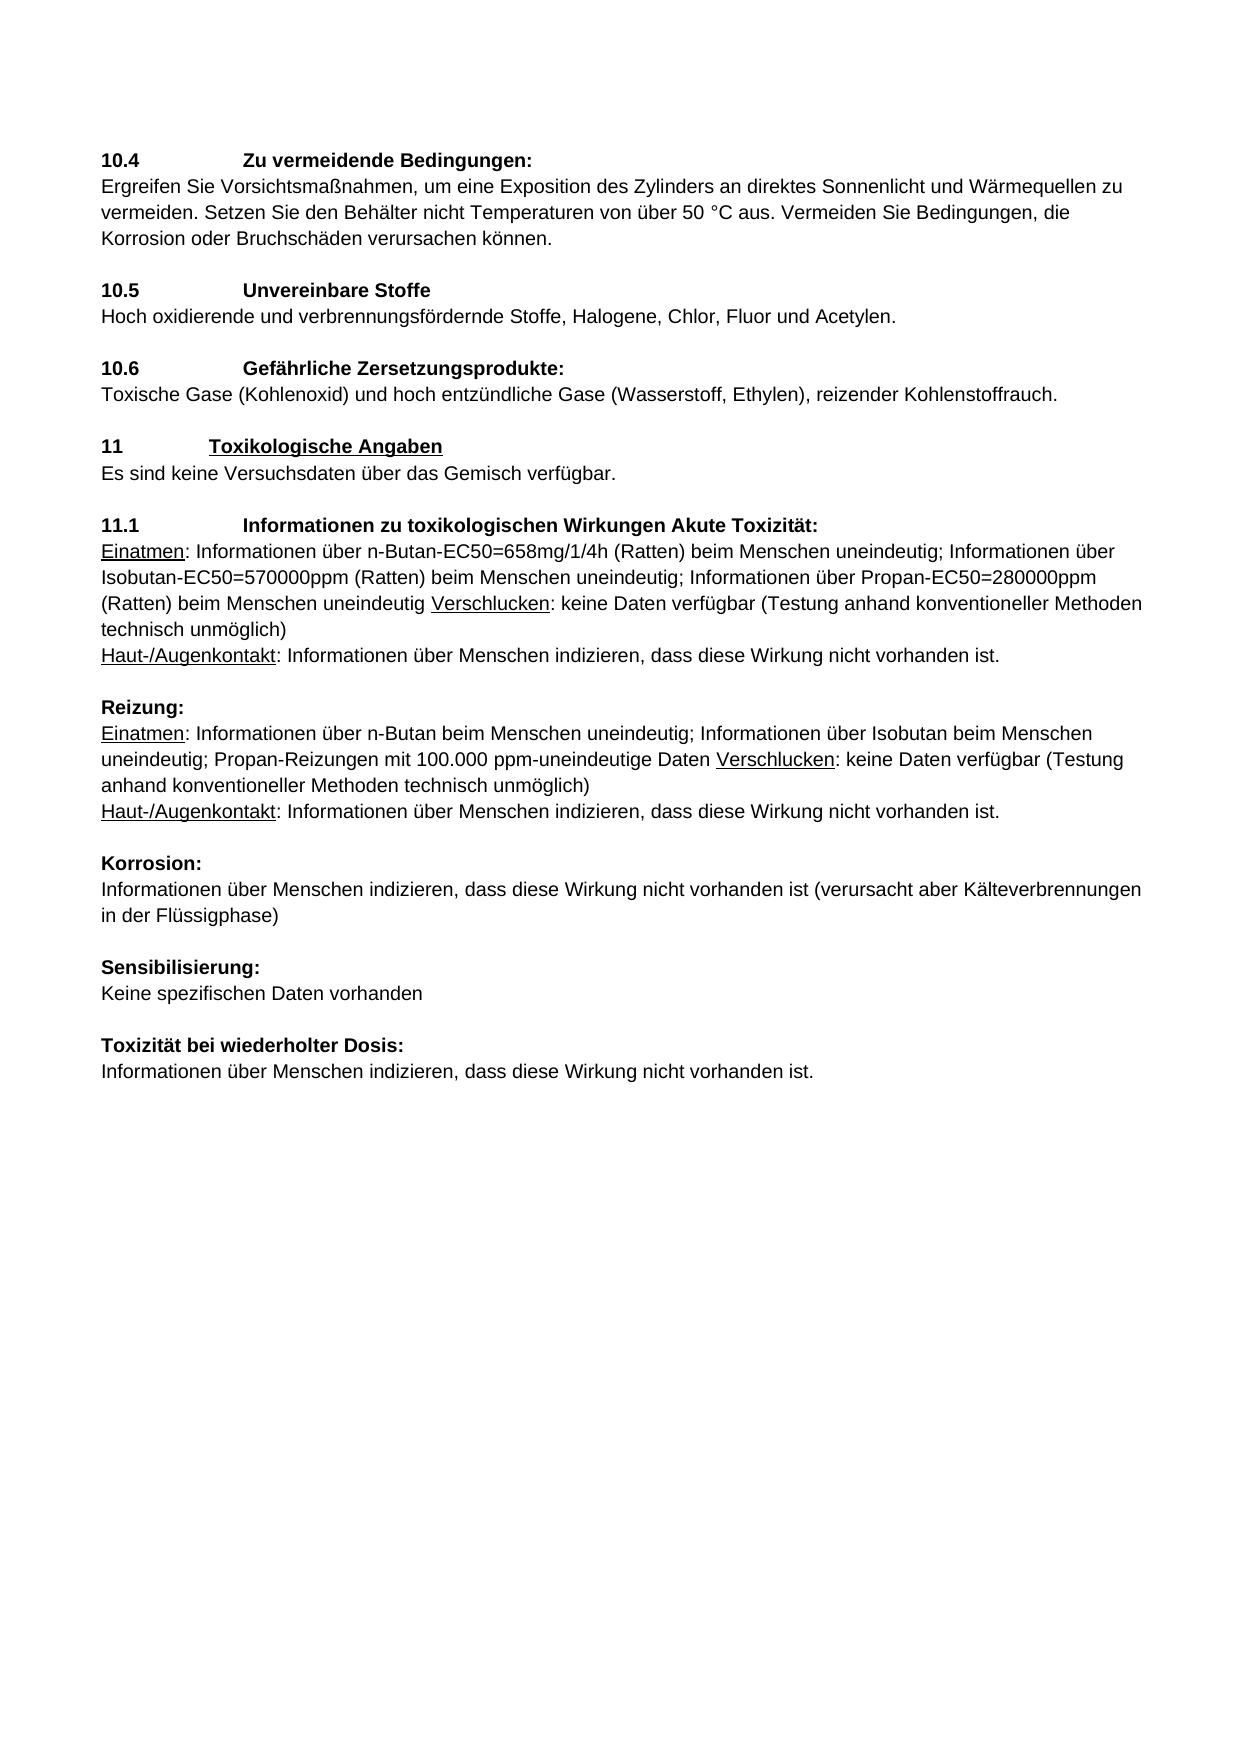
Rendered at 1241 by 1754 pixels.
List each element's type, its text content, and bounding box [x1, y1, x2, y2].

text Haut-/Augenkontakt: Informationen über Menschen indizieren, dass diese Wirkung nicht vorhanden ist. [101, 644, 1158, 666]
text Toxische Gase (Kohlenoxid) und hoch entzündliche Gase (Wasserstoff, Ethylen), reizender Kohlenstoffrauch. [101, 383, 1158, 406]
text Ergreifen Sie Vorsichtsmaßnahmen, um eine Exposition des Zylinders an direktes Sonnenlicht und Wärmequellen zu vermeiden. Setzen Sie den Behälter nicht Temperaturen von über 50 °C aus. Vermeiden Sie Bedingungen, die Korrosion oder Bruchschäden verursachen können. [101, 175, 1158, 250]
subtitle Reizung: [101, 696, 1158, 718]
text Einatmen: Informationen über n-Butan-EC50=658mg/1/4h (Ratten) beim Menschen uneindeutig; Informationen über Isobutan-EC50=570000ppm (Ratten) beim Menschen uneindeutig; Informationen über Propan-EC50=280000ppm (Ratten) beim Menschen uneindeutig Verschlucken: keine Daten verfügbar (Testung anhand konventioneller Methoden technisch unmöglich) [101, 539, 1158, 640]
text Keine spezifischen Daten vorhanden [101, 982, 1158, 1005]
subtitle Toxizität bei wiederholter Dosis: [101, 1034, 1158, 1057]
subtitle Informationen zu toxikologischen Wirkungen Akute Toxizität: [101, 513, 1158, 536]
subtitle Gefährliche Zersetzungsprodukte: [101, 357, 1158, 380]
text Hoch oxidierende und verbrennungsfördernde Stoffe, Halogene, Chlor, Fluor und Acetylen. [101, 305, 1158, 328]
subtitle Korrosion: [101, 852, 1158, 875]
text Informationen über Menschen indizieren, dass diese Wirkung nicht vorhanden ist. [101, 1060, 1158, 1083]
subtitle Toxikologische Angaben [101, 435, 1158, 458]
text Es sind keine Versuchsdaten über das Gemisch verfügbar. [101, 461, 1158, 484]
subtitle Zu vermeidende Bedingungen: [101, 149, 1158, 172]
subtitle Sensibilisierung: [101, 956, 1158, 979]
text Informationen über Menschen indizieren, dass diese Wirkung nicht vorhanden ist (verursacht aber Kälteverbrennungen in der Flüssigphase) [101, 878, 1158, 927]
subtitle Unvereinbare Stoffe [101, 279, 1158, 302]
text Haut-/Augenkontakt: Informationen über Menschen indizieren, dass diese Wirkung nicht vorhanden ist. [101, 800, 1158, 823]
text Einatmen: Informationen über n-Butan beim Menschen uneindeutig; Informationen über Isobutan beim Menschen uneindeutig; Propan-Reizungen mit 100.000 ppm-uneindeutige Daten Verschlucken: keine Daten verfügbar (Testung anhand konventioneller Methoden technisch unmöglich) [101, 722, 1158, 797]
